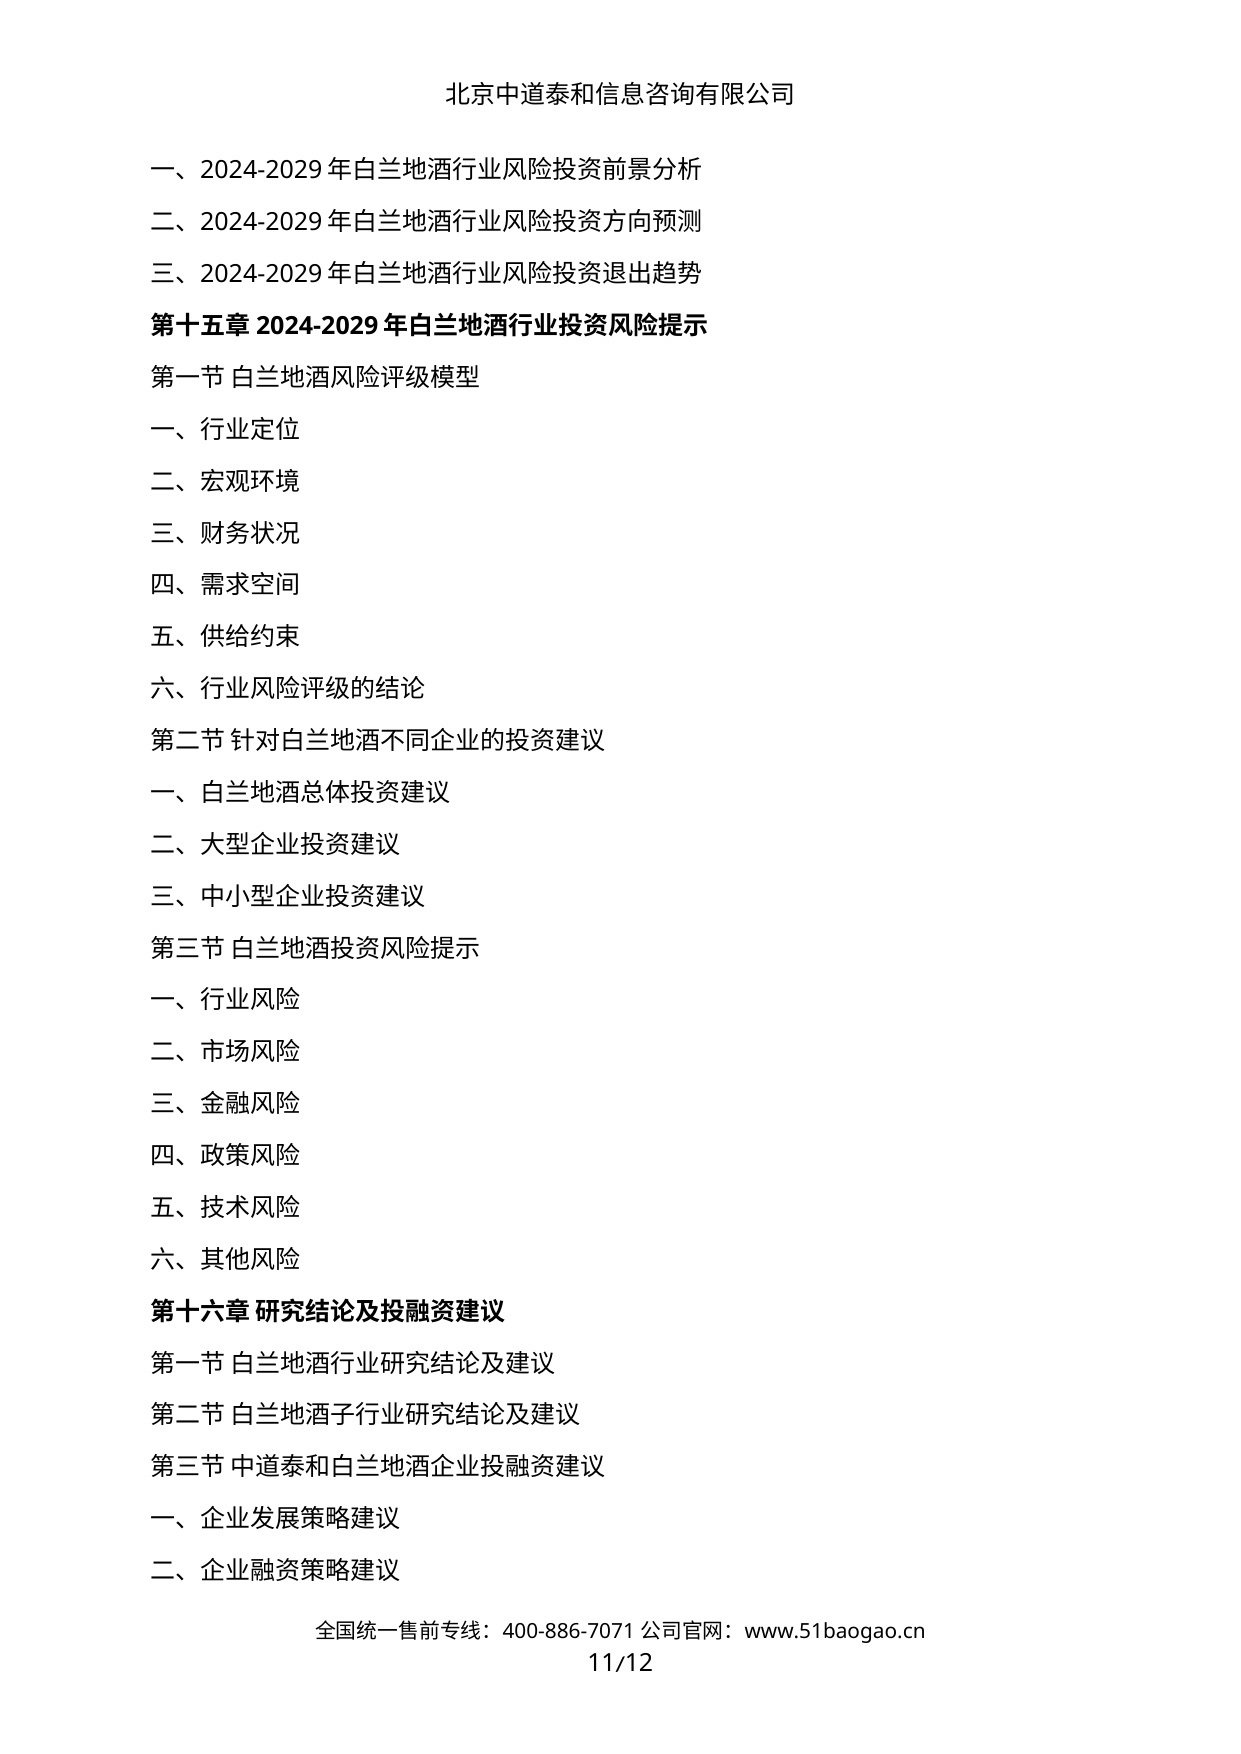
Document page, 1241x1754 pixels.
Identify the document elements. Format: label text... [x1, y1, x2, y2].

text 二、市场风险 [150, 1032, 1090, 1068]
text 二、大型企业投资建议 [150, 824, 1090, 861]
text 五、技术风险 [150, 1187, 1090, 1224]
text 二、2024-2029年白兰地酒行业风险投资方向预测 [150, 202, 1090, 238]
text 三、2024-2029年白兰地酒行业风险投资退出趋势 [150, 254, 1090, 290]
text 一、白兰地酒总体投资建议 [150, 772, 1090, 809]
text 三、中小型企业投资建议 [150, 876, 1090, 912]
text 第一节 白兰地酒行业研究结论及建议 [150, 1343, 1090, 1379]
text 第十五章 2024-2029年白兰地酒行业投资风险提示 [150, 306, 1090, 342]
text 第二节 白兰地酒子行业研究结论及建议 [150, 1395, 1090, 1431]
text 五、供给约束 [150, 617, 1090, 653]
text 一、2024-2029年白兰地酒行业风险投资前景分析 [150, 150, 1090, 186]
text 一、行业风险 [150, 980, 1090, 1016]
text 二、企业融资策略建议 [150, 1551, 1090, 1587]
text 三、金融风险 [150, 1084, 1090, 1120]
text 一、企业发展策略建议 [150, 1499, 1090, 1535]
text 第三节 中道泰和白兰地酒企业投融资建议 [150, 1447, 1090, 1483]
text 第二节 针对白兰地酒不同企业的投资建议 [150, 721, 1090, 757]
text 第三节 白兰地酒投资风险提示 [150, 928, 1090, 964]
text 六、其他风险 [150, 1239, 1090, 1276]
text 六、行业风险评级的结论 [150, 669, 1090, 705]
text 第十六章 研究结论及投融资建议 [150, 1291, 1090, 1327]
text 四、政策风险 [150, 1136, 1090, 1172]
text 第一节 白兰地酒风险评级模型 [150, 357, 1090, 394]
text 四、需求空间 [150, 565, 1090, 601]
text 二、宏观环境 [150, 461, 1090, 497]
text 三、财务状况 [150, 513, 1090, 549]
text 一、行业定位 [150, 409, 1090, 446]
